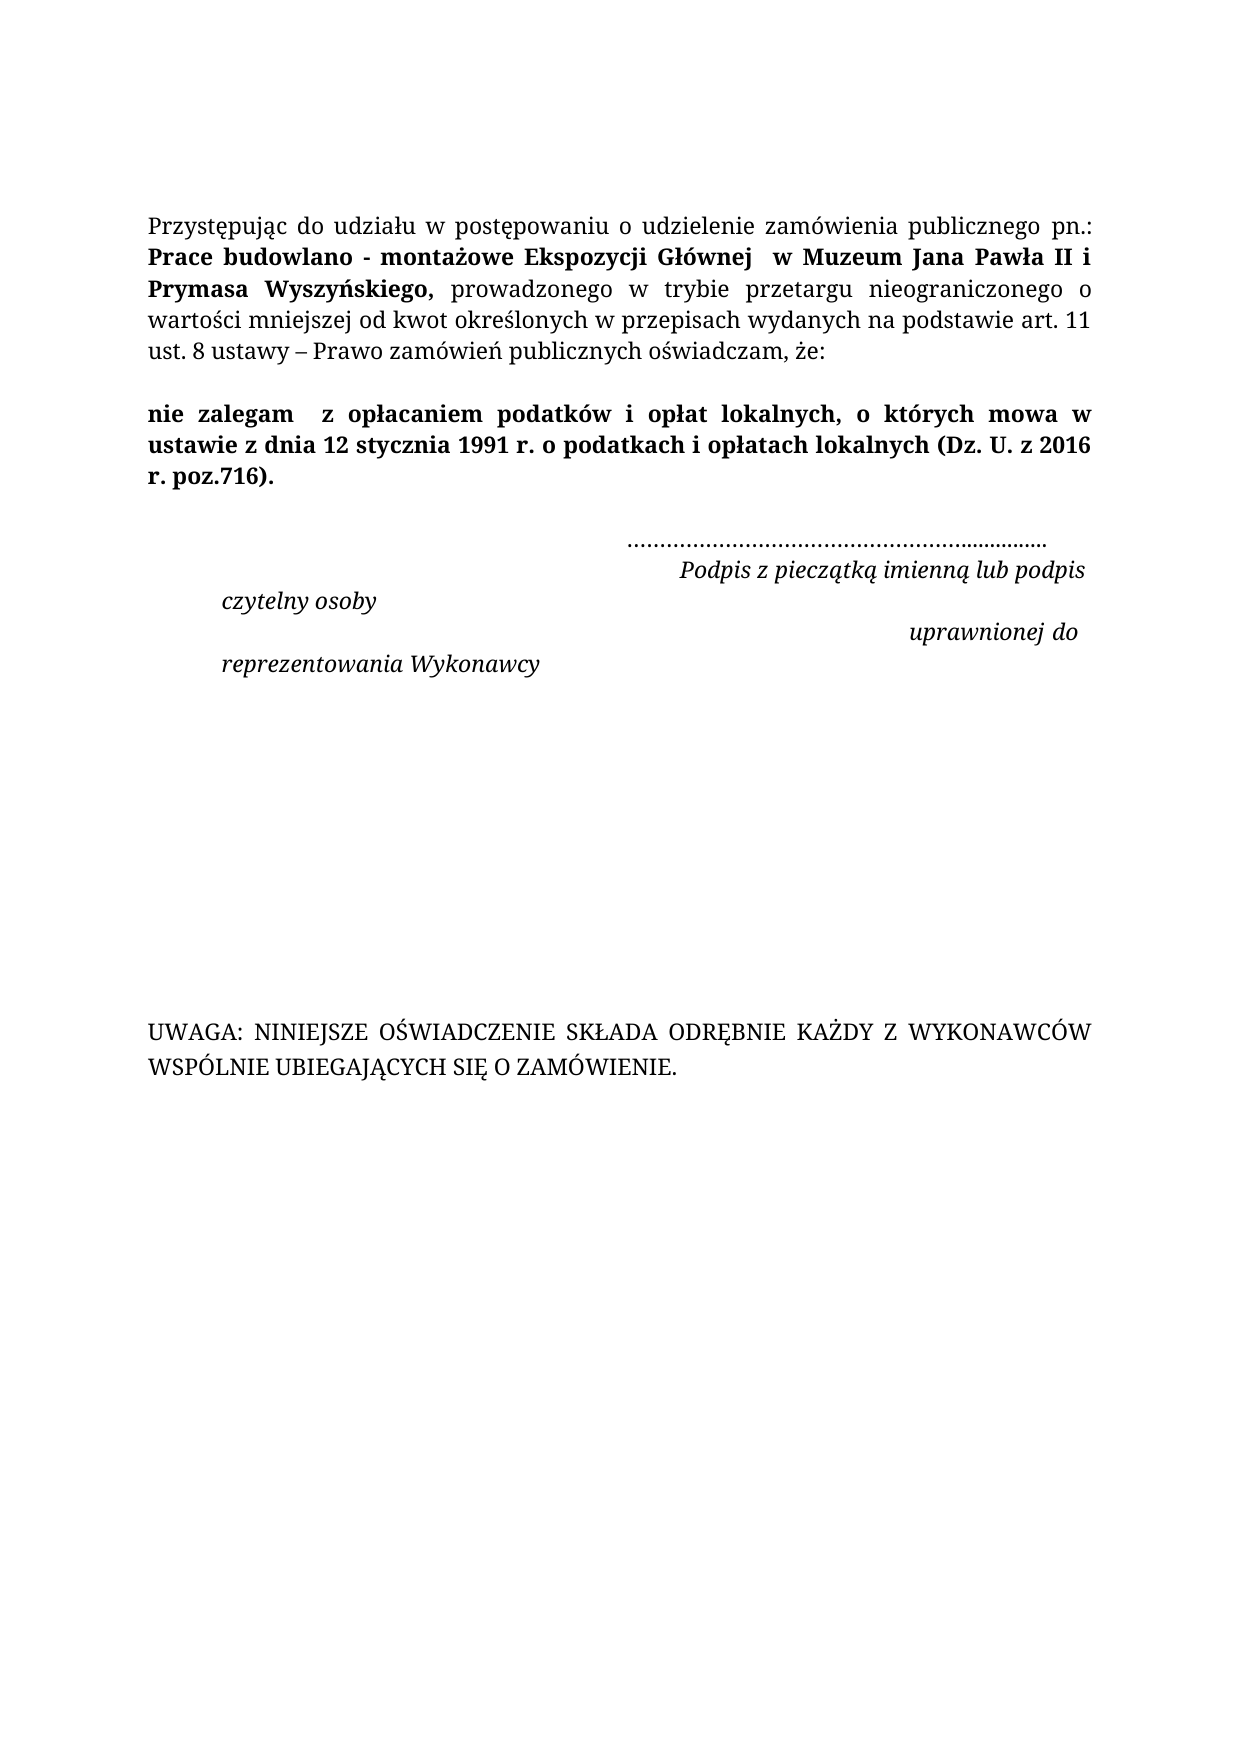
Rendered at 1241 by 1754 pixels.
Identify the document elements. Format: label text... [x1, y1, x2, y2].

text ……………………………………………. [177, 523, 1093, 554]
list UWAGA: NINIEJSZE OŚWIADCZENIE SKŁADA ODRĘBNIE KAŻDY Z WYKONAWCÓW WSPÓLNIE UBIEGAJĄCYCH SIĘ O ZAMÓWIENIE. [148, 1015, 1093, 1083]
text nie zalegam z opłacaniem podatków i opłat lokalnych, o których mowa w ustawie z dnia 12 stycznia 1991 r. o podatkach i opłatach lokalnych (Dz. U. z 2016 r. poz.716). [148, 398, 1093, 491]
text Przystępując do udziału w postępowaniu o udzielenie zamówienia publicznego pn.: Prace budowlano - montażowe Ekspozycji Głównej w Muzeum Jana Pawła II i Prymasa Wyszyńskiego, prowadzonego w trybie przetargu nieograniczonego o wartości mniejszej od kwot określonych w przepisach wydanych na podstawie art. 11 ust. 8 ustawy – Prawo zamówień publicznych oświadczam, że: [148, 210, 1093, 366]
text uprawnionej do reprezentowania Wykonawcy [221, 616, 1093, 679]
text Podpis z pieczątką imienną lub podpis czytelny osoby [221, 554, 1093, 616]
